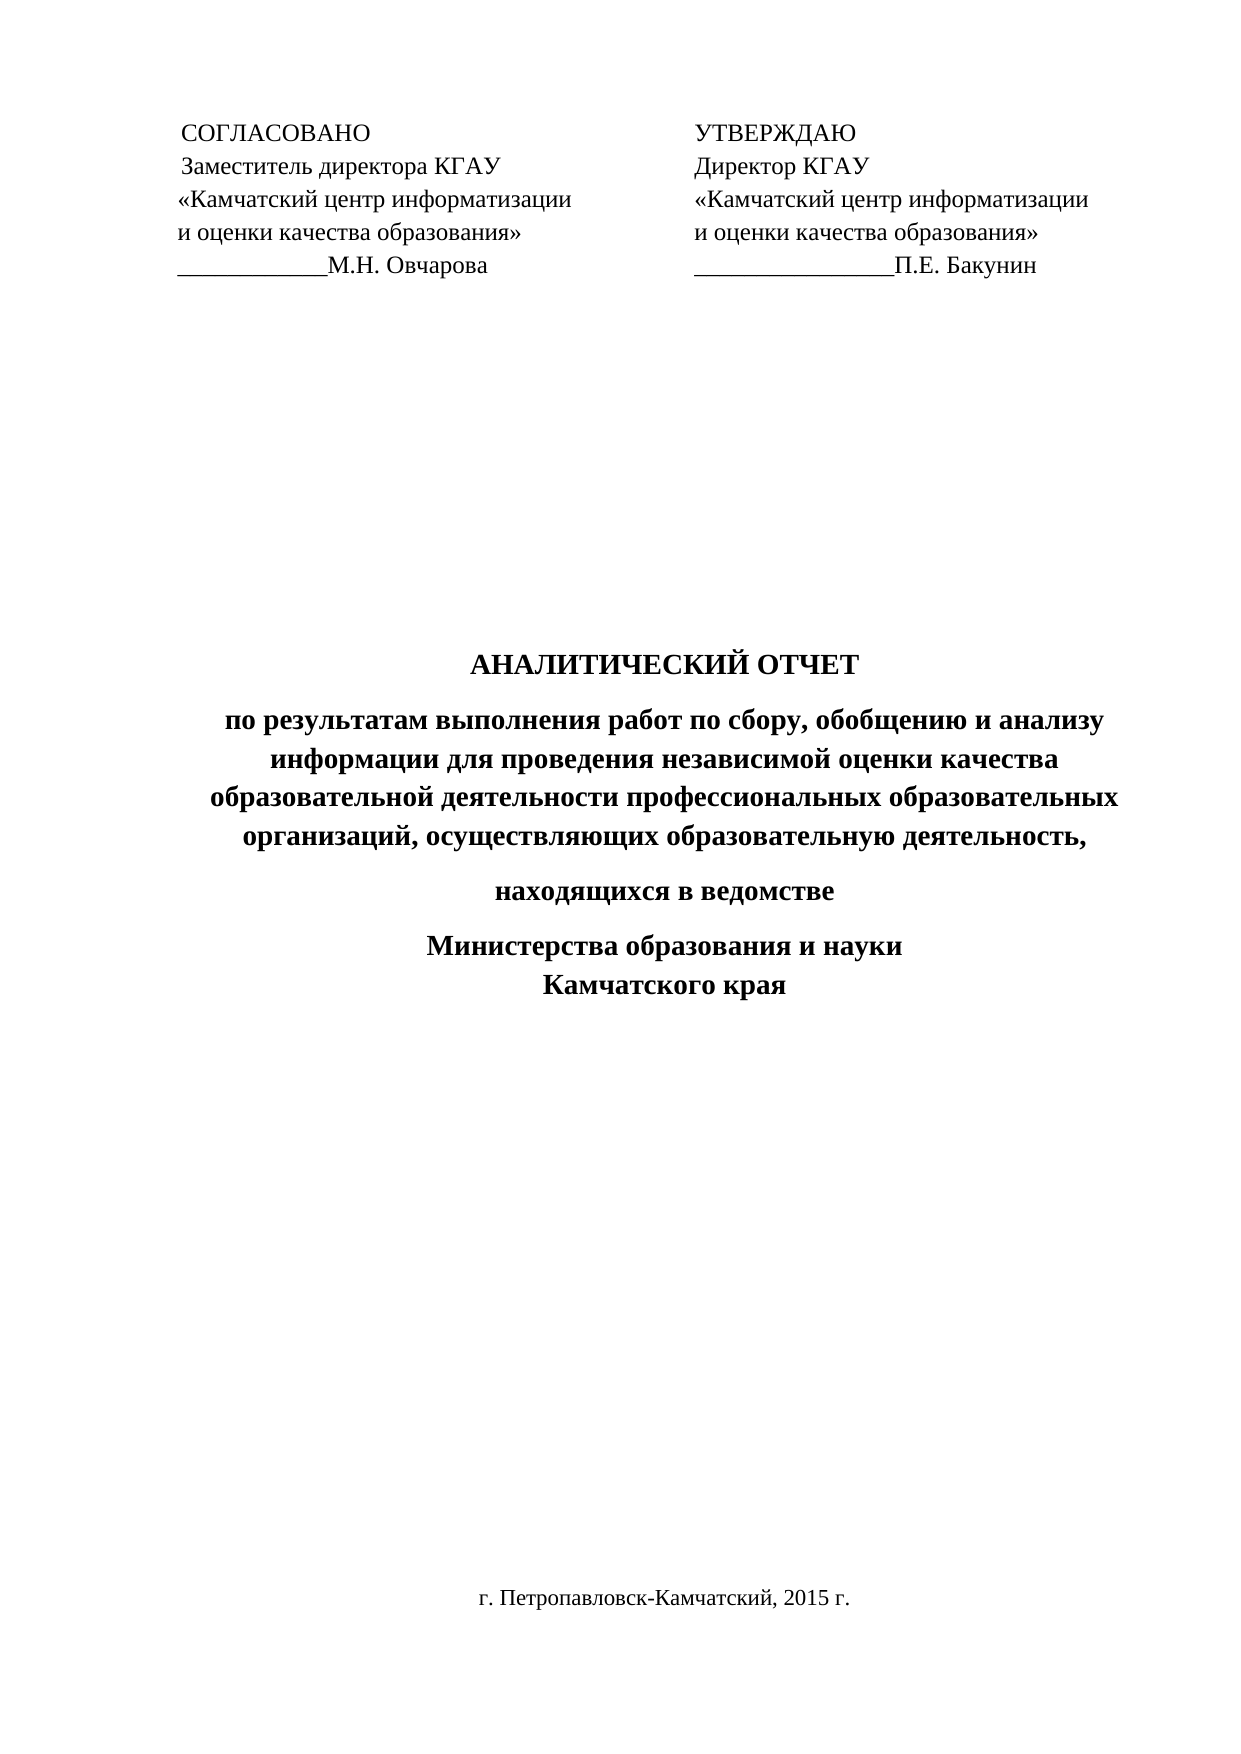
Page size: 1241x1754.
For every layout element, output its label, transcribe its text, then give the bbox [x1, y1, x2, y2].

text находящихся в ведомстве [177, 873, 1152, 907]
text Камчатского края [177, 967, 1152, 1001]
text по результатам выполнения работ по сбору, обобщению и анализу информации для проведения независимой оценки качества образовательной деятельности профессиональных образовательных организаций, осуществляющих образовательную деятельность, [177, 702, 1152, 852]
table_header СОГЛАСОВАНО Заместитель директора КГАУ «Камчатский центр информатизации и оценки качества образования» ____________М.Н. Овчарова [166, 118, 635, 316]
text г. Петропавловск-Камчатский, 2015 г. [177, 1584, 1152, 1610]
text АНАЛИТИЧЕСКИЙ ОТЧЕТ [177, 647, 1152, 681]
text Министерства образования и науки [177, 928, 1152, 962]
table_header УТВЕРЖДАЮ Директор КГАУ «Камчатский центр информатизации и оценки качества образования» ________________П.Е. Бакунин [635, 118, 1122, 316]
